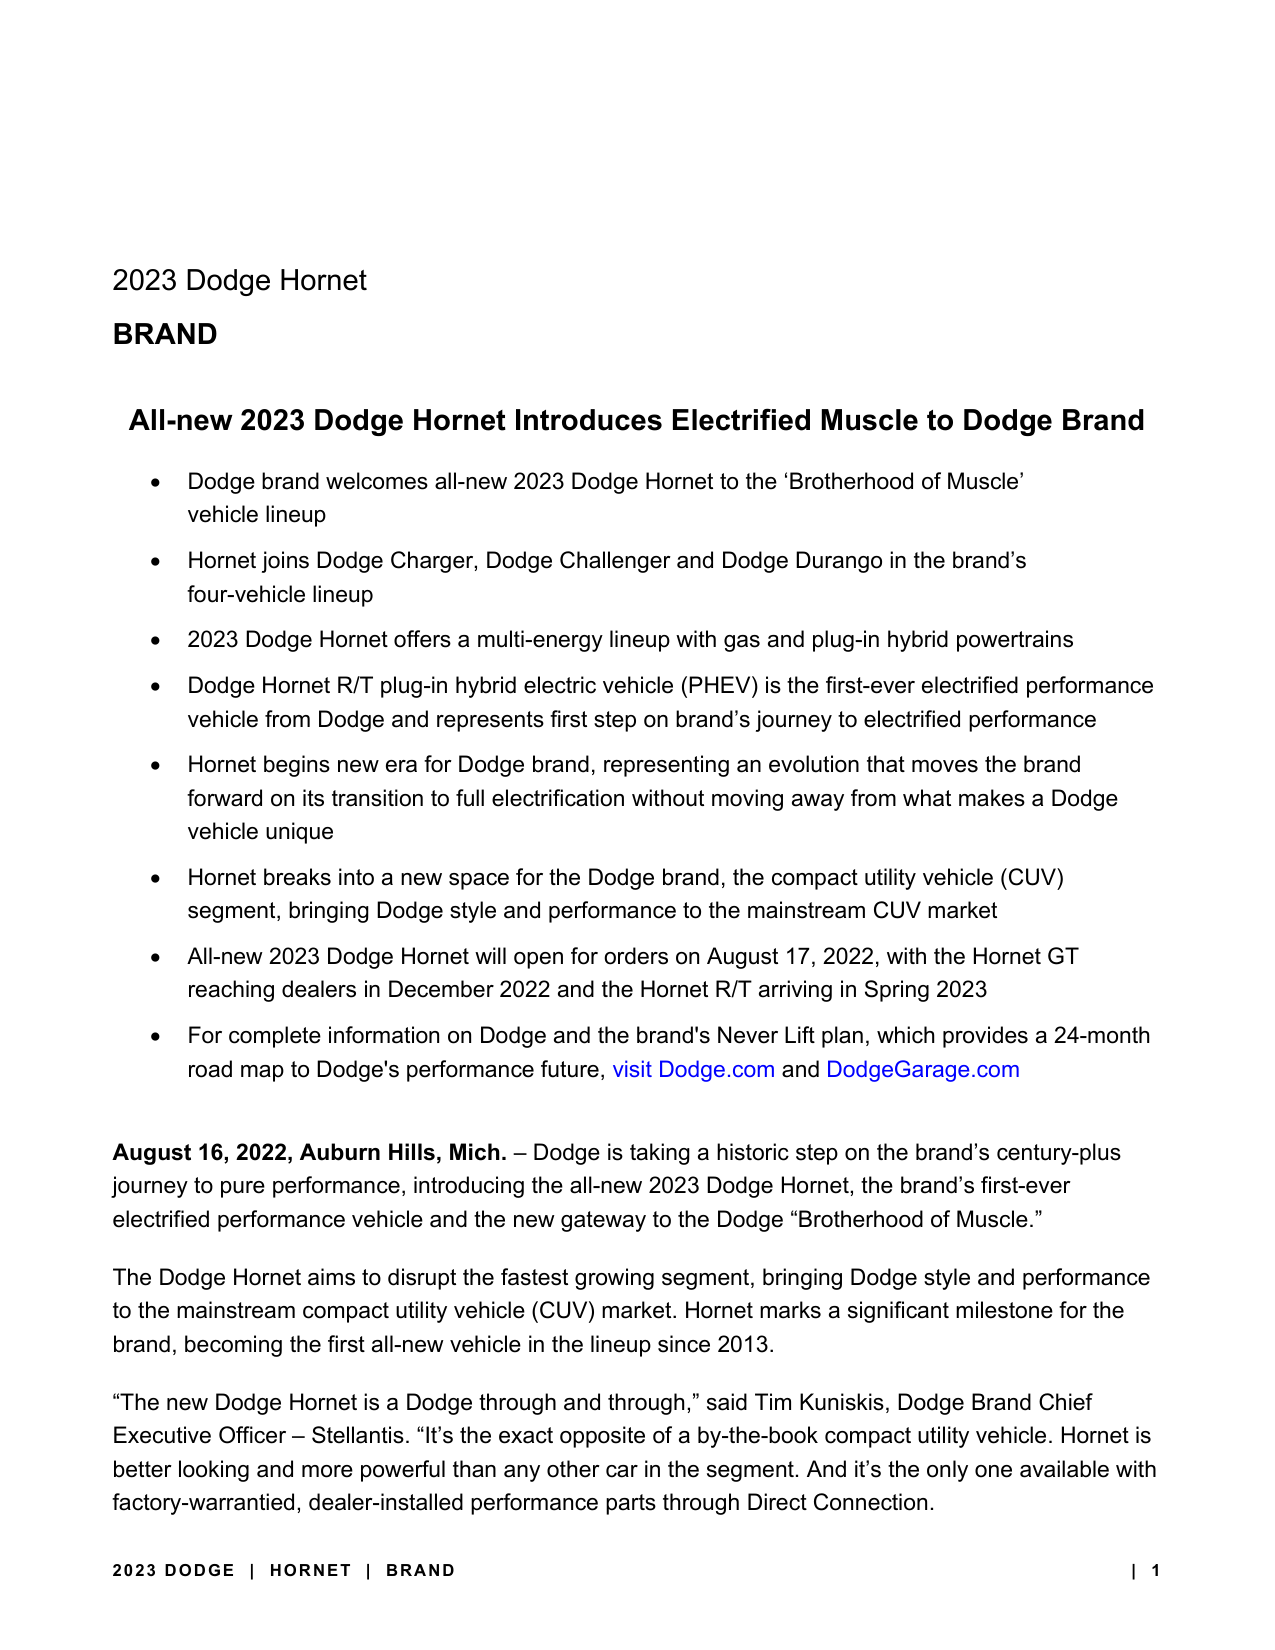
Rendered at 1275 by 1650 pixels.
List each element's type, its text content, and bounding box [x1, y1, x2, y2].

title All-new 2023 Dodge Hornet Introduces Electrified Muscle to Dodge Brand [112, 402, 1162, 436]
text The Dodge Hornet aims to disrupt the fastest growing segment, bringing Dodge style and performance to the mainstream compact utility vehicle (CUV) market. Hornet marks a significant milestone for the brand, becoming the first all-new vehicle in the lineup since 2013. [112, 1257, 1162, 1357]
subtitle 2023 Dodge Hornet [112, 262, 1162, 296]
text For complete information on Dodge and the brand's Never Lift plan, which provides a 24-month road map to Dodge's performance future, visit Dodge.com and DodgeGarage.com [150, 1015, 1162, 1082]
text “The new Dodge Hornet is a Dodge through and through,” said Tim Kuniskis, Dodge Brand Chief Executive Officer – Stellantis. “It’s the exact opposite of a by-the-book compact utility vehicle. Hornet is better looking and more powerful than any other car in the segment. And it’s the only one available with factory-warrantied, dealer-installed performance parts through Direct Connection. [112, 1382, 1162, 1515]
subtitle BRAND [112, 317, 1162, 350]
list Dodge Hornet R/T plug-in hybrid electric vehicle (PHEV) is the first-ever electrified performance vehicle from Dodge and represents first step on brand’s journey to electrified performance [150, 665, 1162, 732]
list Hornet joins Dodge Charger, Dodge Challenger and Dodge Durango in the brand’s four-vehicle lineup [150, 540, 1162, 607]
list Dodge brand welcomes all-new 2023 Dodge Hornet to the ‘Brotherhood of Muscle’ vehicle lineup [150, 461, 1162, 528]
list Hornet begins new era for Dodge brand, representing an evolution that moves the brand forward on its transition to full electrification without moving away from what makes a Dodge vehicle unique [150, 744, 1162, 844]
list Hornet breaks into a new space for the Dodge brand, the compact utility vehicle (CUV) segment, bringing Dodge style and performance to the mainstream CUV market [150, 857, 1162, 923]
list 2023 Dodge Hornet offers a multi-energy lineup with gas and plug-in hybrid powertrains [150, 619, 1162, 653]
text August 16, 2022, Auburn Hills, Mich. – Dodge is taking a historic step on the brand’s century-plus journey to pure performance, introducing the all-new 2023 Dodge Hornet, the brand’s first-ever electrified performance vehicle and the new gateway to the Dodge “Brotherhood of Muscle.” [112, 1132, 1162, 1232]
list All-new 2023 Dodge Hornet will open for orders on August 17, 2022, with the Hornet GT reaching dealers in December 2022 and the Hornet R/T arriving in Spring 2023 [150, 936, 1162, 1003]
